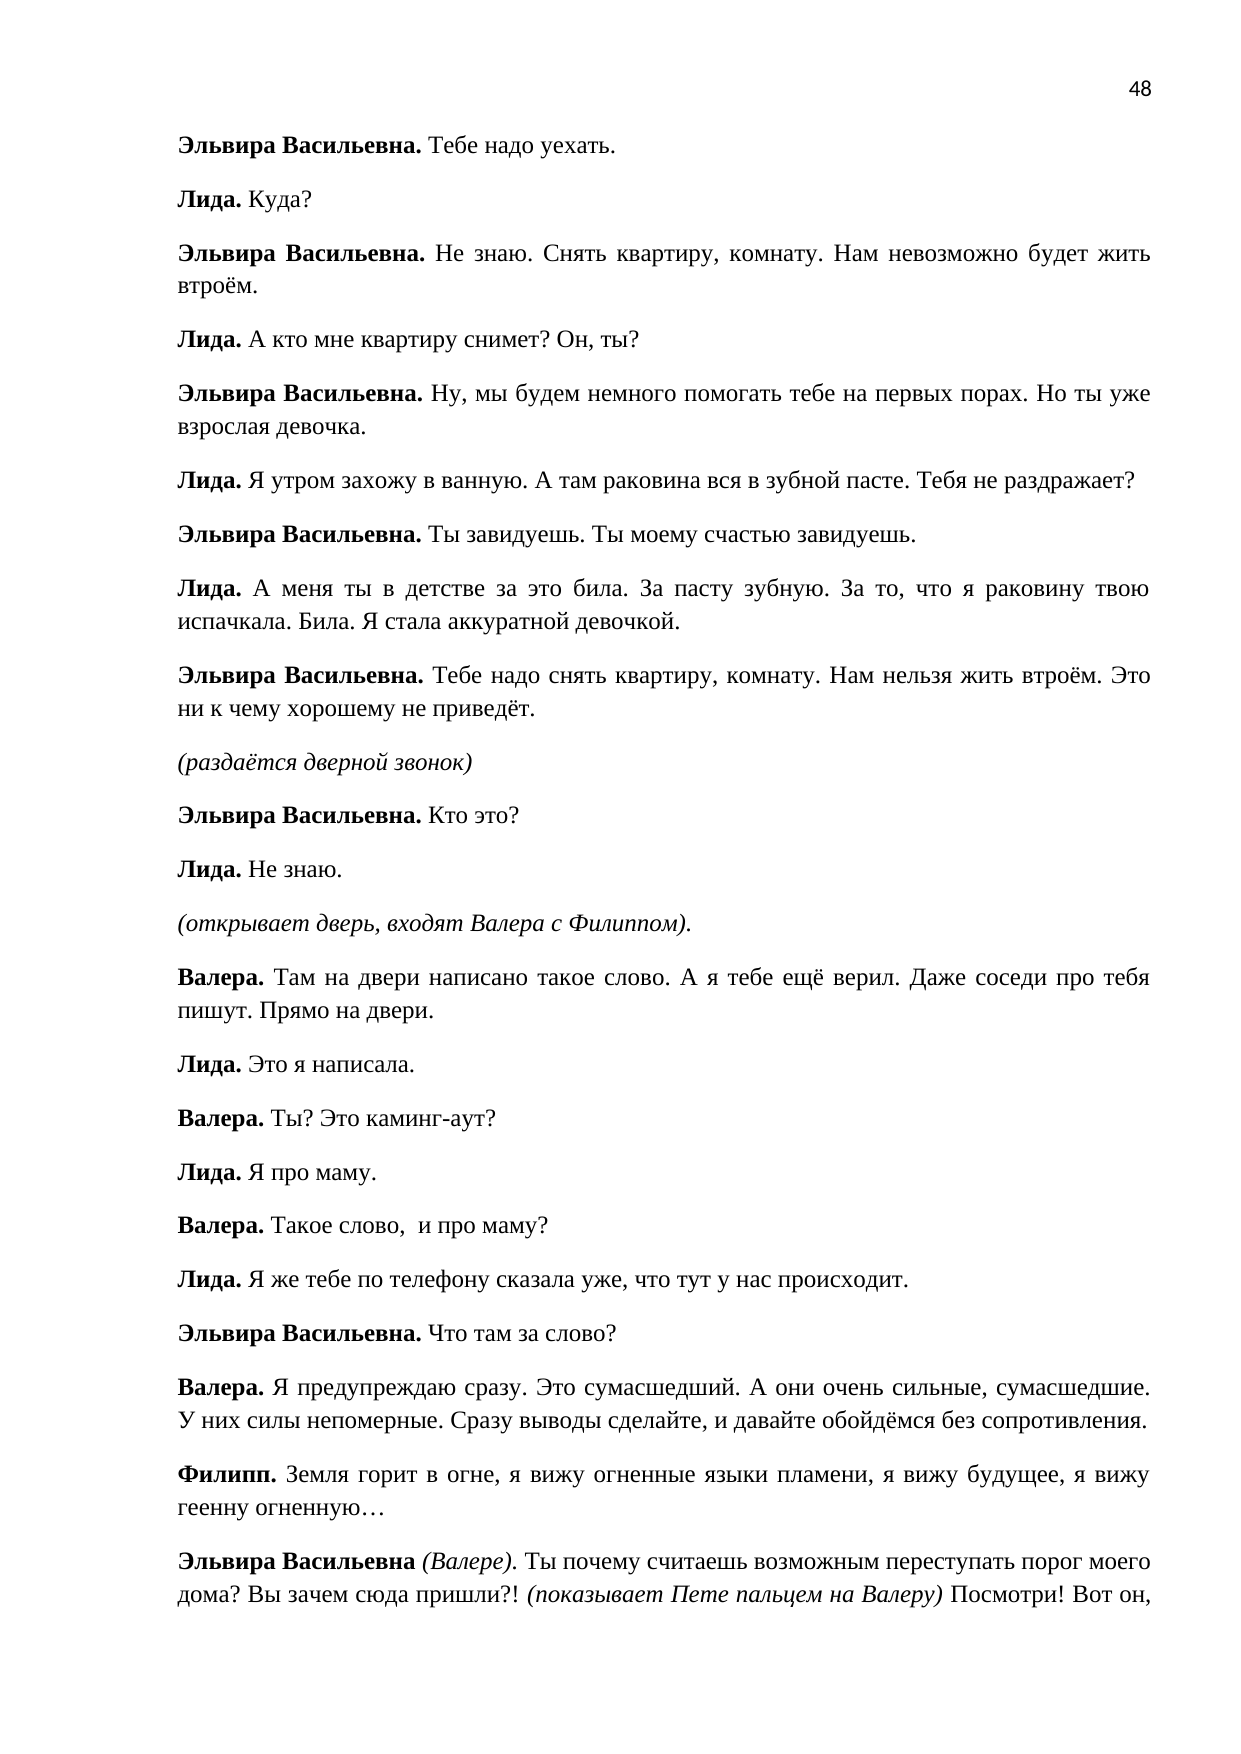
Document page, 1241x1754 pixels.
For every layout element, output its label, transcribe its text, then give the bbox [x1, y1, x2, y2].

text Валера. Я предупреждаю сразу. Это сумасшедший. А они очень сильные, сумасшедшие. У них силы непомерные. Сразу выводы сделайте, и давайте обойдёмся без сопротивления. [177, 1372, 1152, 1434]
text Эльвира Васильевна. Ты завидуешь. Ты моему счастью завидуешь. [177, 519, 1152, 548]
text Филипп. Земля горит в огне, я вижу огненные языки пламени, я вижу будущее, я вижу геенну огненную… [177, 1459, 1152, 1521]
text (открывает дверь, входят Валера с Филиппом). [177, 908, 1152, 937]
text Лида. Это я написала. [177, 1049, 1152, 1078]
text Эльвира Васильевна. Тебе надо снять квартиру, комнату. Нам нельзя жить втроём. Это ни к чему хорошему не приведёт. [177, 660, 1152, 722]
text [177, 1546, 1152, 1608]
text Лида. А меня ты в детстве за это била. За пасту зубную. За то, что я раковину твою испачкала. Била. Я стала аккуратной девочкой. [177, 573, 1152, 635]
text Эльвира Васильевна. Тебе надо уехать. [177, 130, 1152, 159]
text (раздаётся дверной звонок) [177, 747, 1152, 775]
text Валера. Такое слово, и про маму? [177, 1211, 1152, 1239]
text Валера. Там на двери написано такое слово. А я тебе ещё верил. Даже соседи про тебя пишут. Прямо на двери. [177, 962, 1152, 1024]
text Лида. Я же тебе по телефону сказала уже, что тут у нас происходит. [177, 1264, 1152, 1293]
text Лида. А кто мне квартиру снимет? Он, ты? [177, 324, 1152, 353]
text Валера. Ты? Это каминг-аут? [177, 1103, 1152, 1132]
text Лида. Я про маму. [177, 1157, 1152, 1185]
text Эльвира Васильевна. Ну, мы будем немного помогать тебе на первых порах. Но ты уже взрослая девочка. [177, 378, 1152, 440]
text Эльвира Васильевна. Не знаю. Снять квартиру, комнату. Нам невозможно будет жить втроём. [177, 238, 1152, 299]
text Эльвира Васильевна. Кто это? [177, 801, 1152, 829]
text Лида. Куда? [177, 184, 1152, 212]
text Лида. Не знаю. [177, 854, 1152, 883]
text Лида. Я утром захожу в ванную. А там раковина вся в зубной пасте. Тебя не раздражает? [177, 465, 1152, 494]
text Эльвира Васильевна. Что там за слово? [177, 1318, 1152, 1347]
